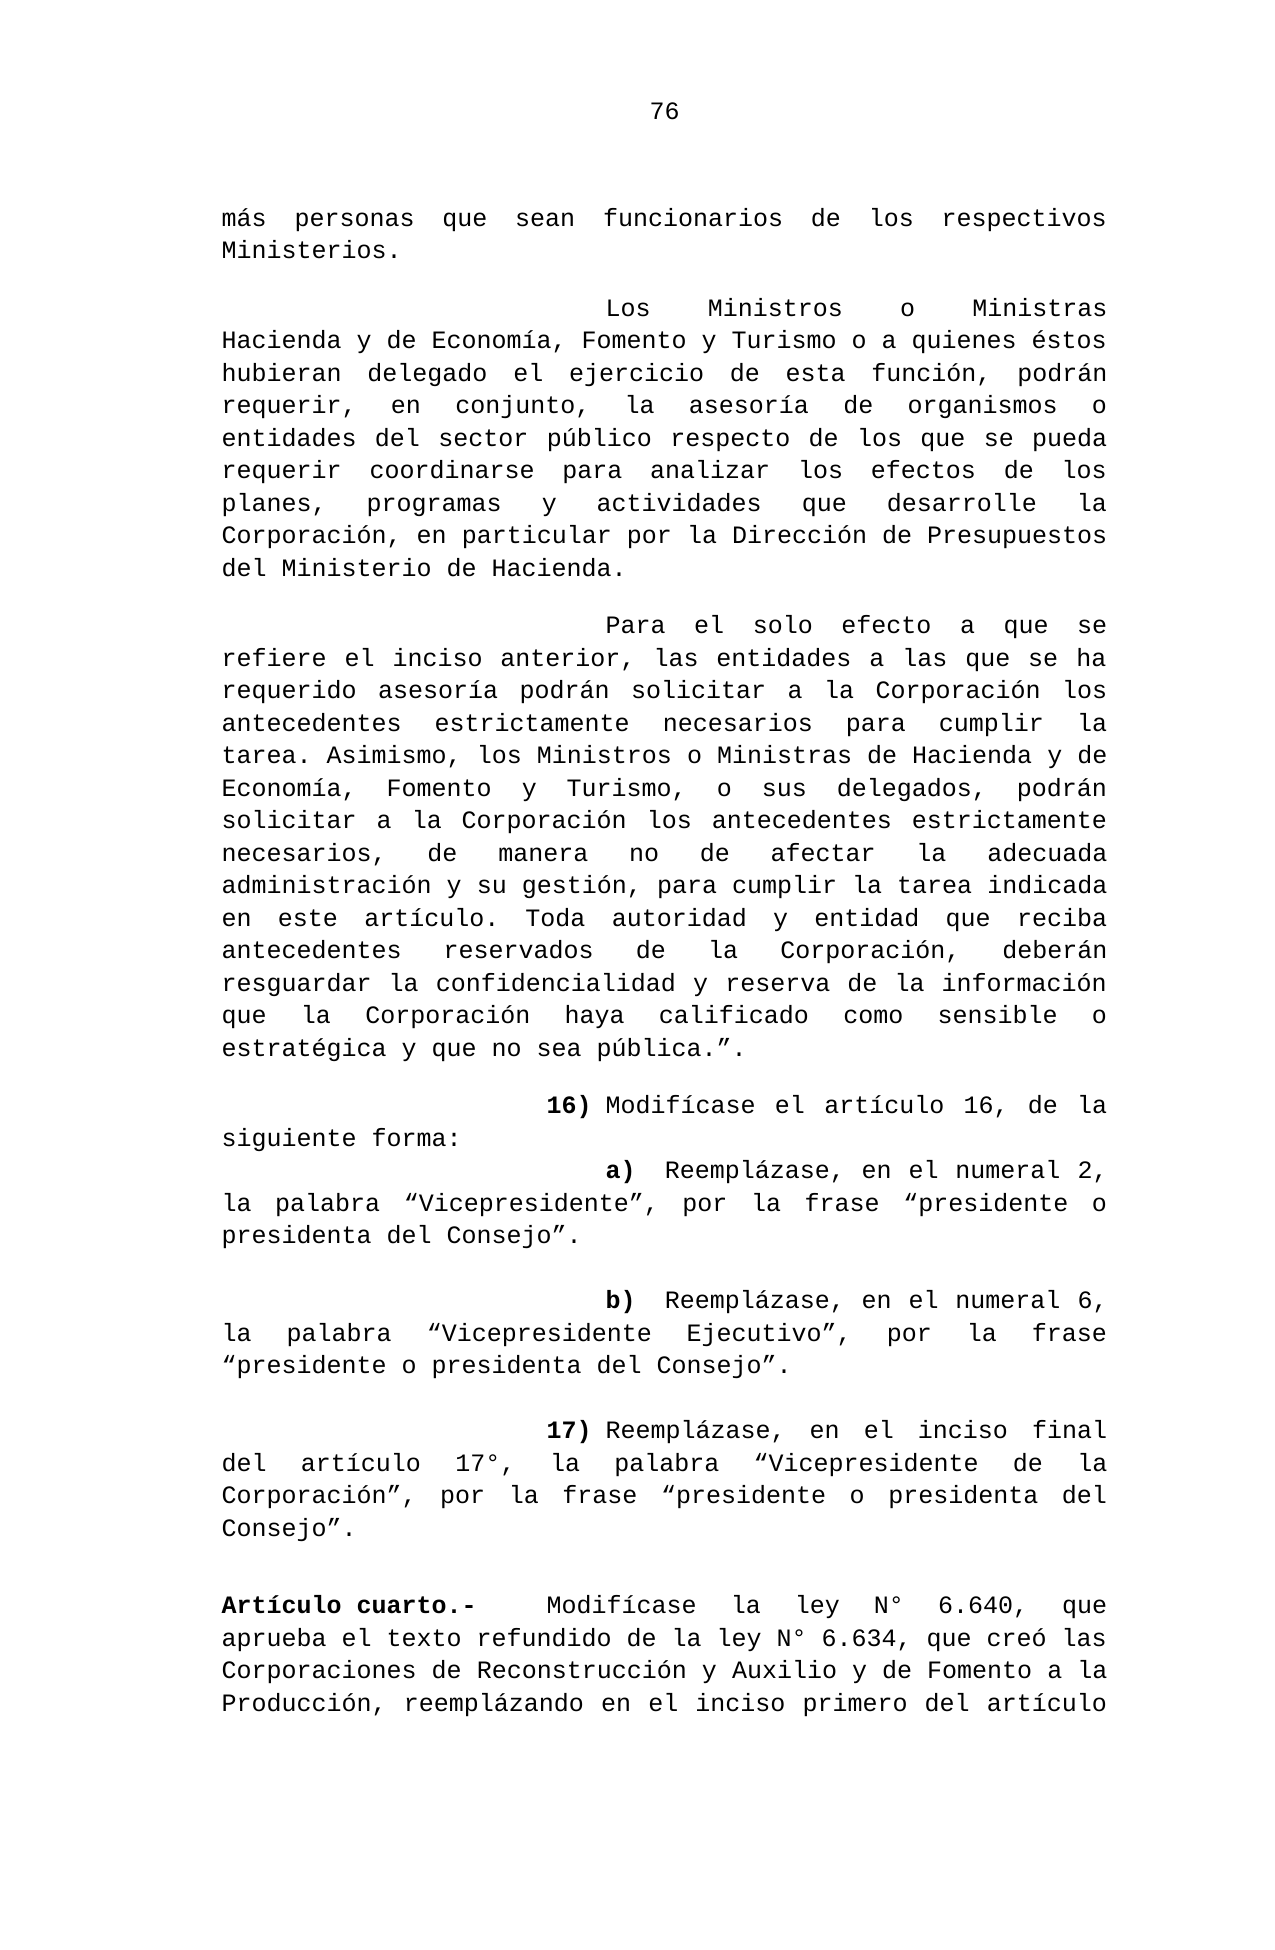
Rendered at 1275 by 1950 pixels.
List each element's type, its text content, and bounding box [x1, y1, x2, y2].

text Para el solo efecto a que se refiere el inciso anterior, las entidades a las que se ha requerido asesoría podrán solicitar a la Corporación los antecedentes estrictamente necesarios para cumplir la tarea. Asimismo, los Ministros o Ministras de Hacienda y de Economía, Fomento y Turismo, o sus delegados, podrán solicitar a la Corporación los antecedentes estrictamente necesarios, de manera no de afectar la adecuada administración y su gestión, para cumplir la tarea indicada en este artículo. Toda autoridad y entidad que reciba antecedentes reservados de la Corporación, deberán resguardar la confidencialidad y reserva de la información que la Corporación haya calificado como sensible o estratégica y que no sea pública.”. [221, 613, 1107, 1064]
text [221, 206, 1107, 266]
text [221, 1593, 1107, 1719]
list Reemplázase, en el numeral 6, la palabra “Vicepresidente Ejecutivo”, por la frase “presidente o presidenta del Consejo”. [221, 1288, 1107, 1381]
list Reemplázase, en el inciso final del artículo 17°, la palabra “Vicepresidente de la Corporación”, por la frase “presidente o presidenta del Consejo”. [221, 1418, 1107, 1544]
text Los Ministros o Ministras Hacienda y de Economía, Fomento y Turismo o a quienes éstos hubieran delegado el ejercicio de esta función, podrán requerir, en conjunto, la asesoría de organismos o entidades del sector público respecto de los que se pueda requerir coordinarse para analizar los efectos de los planes, programas y actividades que desarrolle la Corporación, en particular por la Dirección de Presupuestos del Ministerio de Hacienda. [221, 296, 1107, 584]
list Modifícase el artículo 16, de la siguiente forma: [221, 1093, 1107, 1154]
list Reemplázase, en el numeral 2, la palabra “Vicepresidente”, por la frase “presidente o presidenta del Consejo”. [221, 1158, 1107, 1251]
